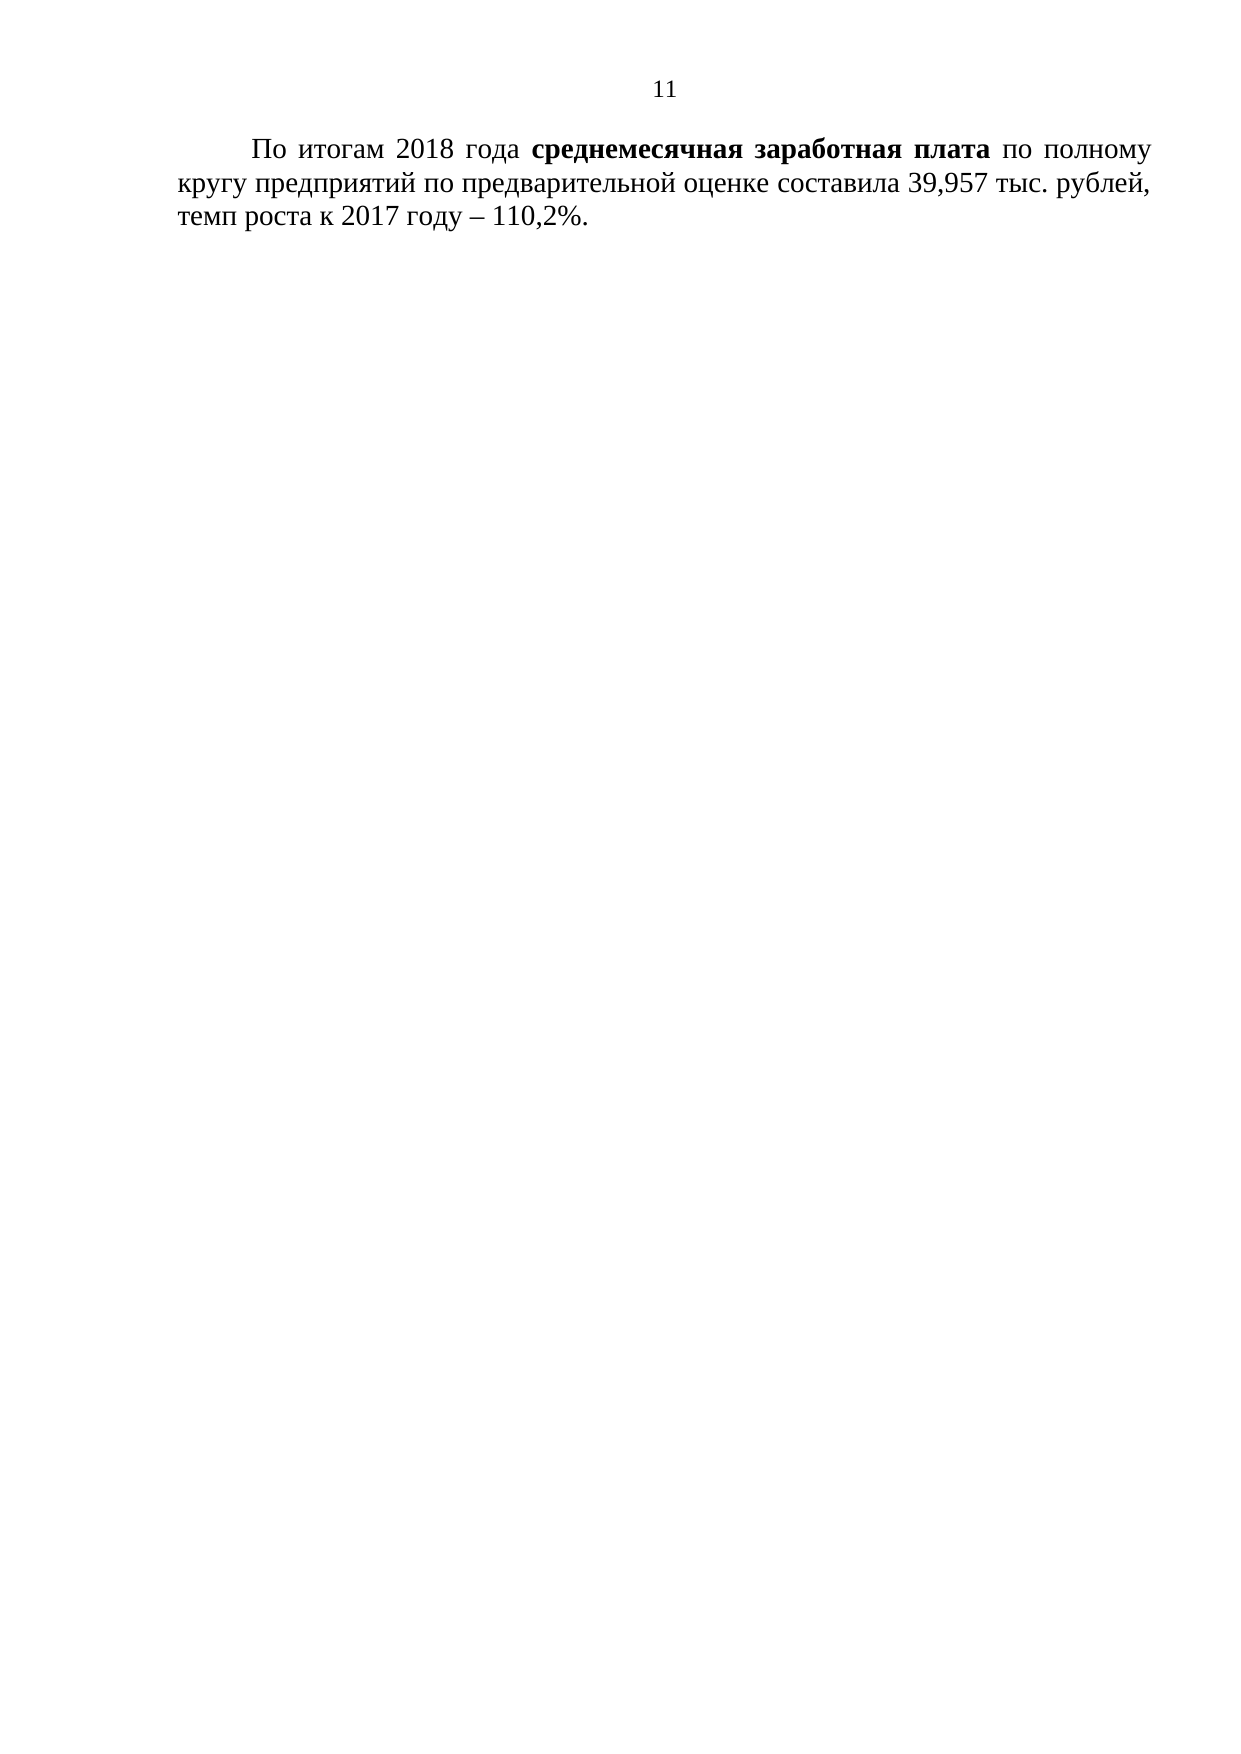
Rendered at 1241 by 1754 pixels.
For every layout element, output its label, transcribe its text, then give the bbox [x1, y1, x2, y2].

text По итогам 2018 года среднемесячная заработная плата по полному кругу предприятий по предварительной оценке составила 39,957 тыс. рублей, темп роста к 2017 году – 110,2%. [177, 131, 1152, 232]
